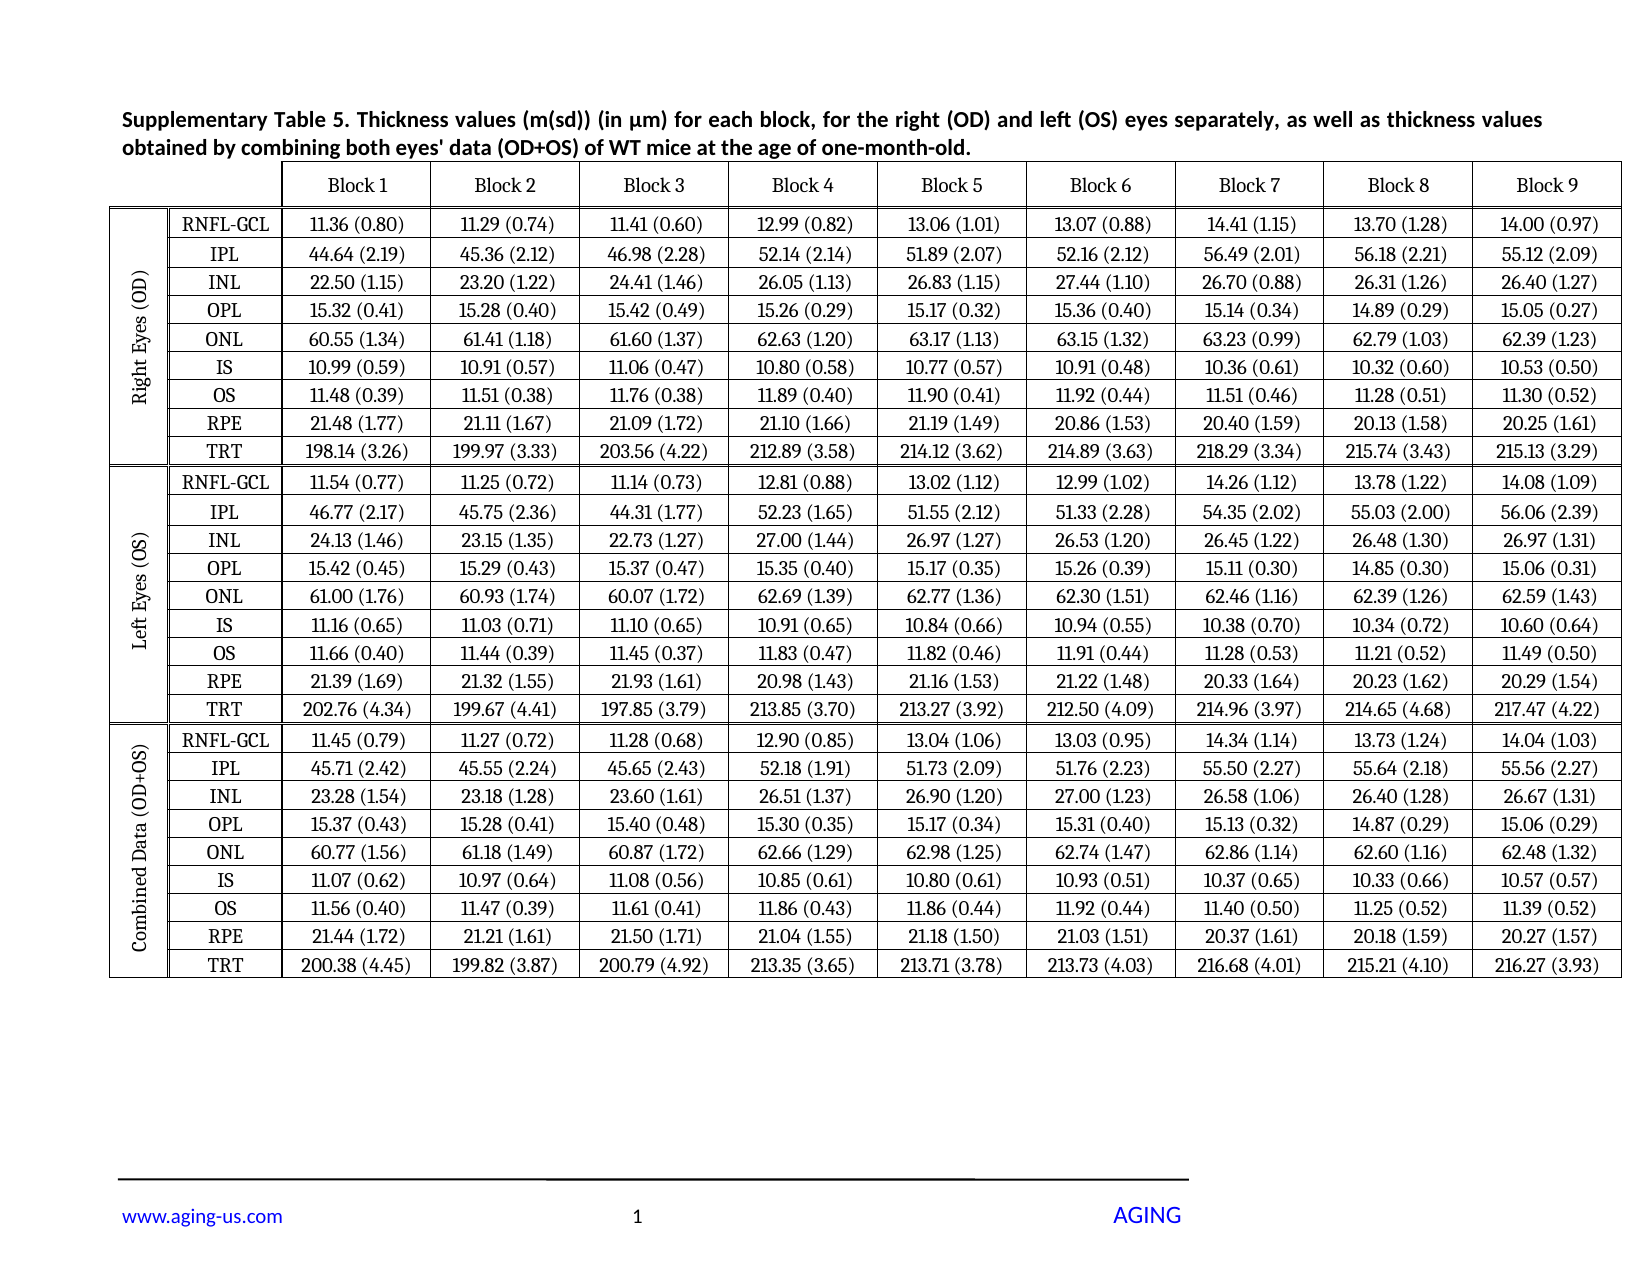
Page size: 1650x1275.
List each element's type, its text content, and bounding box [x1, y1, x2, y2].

table_cell 11.56 (0.40) [283, 894, 430, 921]
table_cell 15.42 (0.45) [283, 554, 430, 581]
table_cell 61.18 (1.49) [431, 838, 579, 865]
table_cell 10.91 (0.48) [1027, 352, 1175, 379]
table_cell 10.37 (0.65) [1176, 866, 1323, 893]
table_cell 14.26 (1.12) [1176, 467, 1323, 494]
table_cell 44.64 (2.19) [283, 238, 430, 267]
table_cell 14.08 (1.09) [1473, 467, 1621, 494]
table_cell IS [170, 352, 281, 379]
table_cell 26.40 (1.27) [1473, 268, 1621, 295]
table_header [109, 161, 168, 206]
table_cell OS [170, 380, 281, 407]
table_cell 10.91 (0.65) [729, 610, 877, 637]
table_cell 11.27 (0.72) [431, 725, 579, 752]
table_cell 10.53 (0.50) [1473, 352, 1621, 379]
table_cell 12.81 (0.88) [729, 467, 877, 494]
table_cell 27.00 (1.23) [1027, 781, 1175, 808]
table_cell 216.68 (4.01) [1176, 950, 1323, 977]
text Supplementary Table 5. Thickness values (m(sd)) (in µm) for each block, for the right (OD) and left (OS) eyes separately, as well as thickness values obtained by combining both eyes' data (OD+OS) of WT mice at the age of one-month-old. [122, 105, 1545, 161]
table_cell 11.45 (0.37) [580, 638, 728, 665]
table_cell 20.18 (1.59) [1324, 922, 1472, 949]
table_cell 26.40 (1.28) [1324, 781, 1472, 808]
table_cell 15.29 (0.43) [431, 554, 579, 581]
table_cell 20.33 (1.64) [1176, 666, 1323, 693]
table_cell 23.18 (1.28) [431, 781, 579, 808]
table_cell 26.83 (1.15) [878, 268, 1026, 295]
table_cell 55.12 (2.09) [1473, 238, 1621, 267]
table_cell 14.34 (1.14) [1176, 725, 1323, 752]
table_cell 10.32 (0.60) [1324, 352, 1472, 379]
table_cell 63.17 (1.13) [878, 324, 1026, 351]
table_cell 20.25 (1.61) [1473, 409, 1621, 436]
table_cell 21.09 (1.72) [580, 409, 728, 436]
table_cell 62.79 (1.03) [1324, 324, 1472, 351]
table_cell 11.82 (0.46) [878, 638, 1026, 665]
table_cell 15.17 (0.35) [878, 554, 1026, 581]
table_cell 215.13 (3.29) [1473, 437, 1621, 464]
table_cell 26.58 (1.06) [1176, 781, 1323, 808]
table_cell 11.51 (0.38) [431, 380, 579, 407]
table_header Block 5 [878, 162, 1026, 206]
table_cell 15.31 (0.40) [1027, 810, 1175, 837]
table_cell 27.44 (1.10) [1027, 268, 1175, 295]
table_cell 11.89 (0.40) [729, 380, 877, 407]
table_cell 21.32 (1.55) [431, 666, 579, 693]
table_cell 212.50 (4.09) [1027, 695, 1175, 722]
table_cell 26.97 (1.27) [878, 526, 1026, 553]
table_cell 20.13 (1.58) [1324, 409, 1472, 436]
table_cell 61.60 (1.37) [580, 324, 728, 351]
table_cell 11.14 (0.73) [580, 467, 728, 494]
table_cell 21.44 (1.72) [283, 922, 430, 949]
table_cell 54.35 (2.02) [1176, 495, 1323, 525]
table_cell 11.03 (0.71) [431, 610, 579, 637]
table_cell Left Eyes (OS) [110, 467, 167, 722]
table_cell 216.27 (3.93) [1473, 950, 1621, 977]
table_cell 52.16 (2.12) [1027, 238, 1175, 267]
table_cell 15.28 (0.41) [431, 810, 579, 837]
table_cell 15.37 (0.43) [283, 810, 430, 837]
table_cell 62.86 (1.14) [1176, 838, 1323, 865]
table_header Block 1 [283, 162, 430, 206]
table_cell 217.47 (4.22) [1473, 695, 1621, 722]
table_cell 14.41 (1.15) [1176, 209, 1323, 236]
table_cell 20.29 (1.54) [1473, 666, 1621, 693]
table_cell 15.14 (0.34) [1176, 296, 1323, 323]
table_cell 26.67 (1.31) [1473, 781, 1621, 808]
table_cell 11.51 (0.46) [1176, 380, 1323, 407]
table_cell 14.00 (0.97) [1473, 209, 1621, 236]
table_cell 20.86 (1.53) [1027, 409, 1175, 436]
table_header Block 4 [729, 162, 877, 206]
table_cell 61.00 (1.76) [283, 582, 430, 609]
table_cell 55.64 (2.18) [1324, 753, 1472, 780]
table_cell Combined Data (OD+OS) [110, 725, 167, 977]
table_cell 11.25 (0.52) [1324, 894, 1472, 921]
table_cell 22.50 (1.15) [283, 268, 430, 295]
table_cell 21.18 (1.50) [878, 922, 1026, 949]
table_header Block 7 [1176, 162, 1323, 206]
table_cell 10.38 (0.70) [1176, 610, 1323, 637]
table_cell 10.80 (0.58) [729, 352, 877, 379]
table_cell 15.36 (0.40) [1027, 296, 1175, 323]
table_cell Right Eyes (OD) [110, 209, 167, 464]
table_cell 10.93 (0.51) [1027, 866, 1175, 893]
table_cell RPE [170, 666, 281, 693]
table_cell IS [170, 610, 281, 637]
table_cell 13.04 (1.06) [878, 725, 1026, 752]
table_cell 13.03 (0.95) [1027, 725, 1175, 752]
table_cell 26.53 (1.20) [1027, 526, 1175, 553]
table_cell 15.30 (0.35) [729, 810, 877, 837]
table_cell 26.90 (1.20) [878, 781, 1026, 808]
table_cell 21.19 (1.49) [878, 409, 1026, 436]
table_cell 14.87 (0.29) [1324, 810, 1472, 837]
table_cell 11.61 (0.41) [580, 894, 728, 921]
table_cell ONL [170, 582, 281, 609]
table_cell 51.89 (2.07) [878, 238, 1026, 267]
table_cell 15.42 (0.49) [580, 296, 728, 323]
table_cell TRT [170, 695, 281, 722]
table_header [169, 161, 281, 206]
table_cell 11.44 (0.39) [431, 638, 579, 665]
table_cell RNFL-GCL [170, 209, 281, 236]
table_cell 13.06 (1.01) [878, 209, 1026, 236]
table_cell 12.90 (0.85) [729, 725, 877, 752]
table_cell 56.49 (2.01) [1176, 238, 1323, 267]
table_cell 214.12 (3.62) [878, 437, 1026, 464]
table_cell 21.48 (1.77) [283, 409, 430, 436]
table_cell 55.03 (2.00) [1324, 495, 1472, 525]
table_cell 199.67 (4.41) [431, 695, 579, 722]
table_cell 11.83 (0.47) [729, 638, 877, 665]
table_cell 62.30 (1.51) [1027, 582, 1175, 609]
table_cell 15.26 (0.39) [1027, 554, 1175, 581]
table_cell 11.66 (0.40) [283, 638, 430, 665]
table_cell 214.65 (4.68) [1324, 695, 1472, 722]
table_header Block 8 [1324, 162, 1472, 206]
table_cell 13.02 (1.12) [878, 467, 1026, 494]
table_cell 15.35 (0.40) [729, 554, 877, 581]
table_cell 60.87 (1.72) [580, 838, 728, 865]
table_cell 11.41 (0.60) [580, 209, 728, 236]
table_header Block 3 [580, 162, 728, 206]
table_cell 199.97 (3.33) [431, 437, 579, 464]
table_cell ONL [170, 324, 281, 351]
table_cell 14.85 (0.30) [1324, 554, 1472, 581]
table_cell TRT [170, 950, 281, 977]
table_cell OS [170, 638, 281, 665]
table_cell 11.25 (0.72) [431, 467, 579, 494]
table_cell 10.84 (0.66) [878, 610, 1026, 637]
table_cell IPL [170, 238, 281, 267]
table_cell 10.34 (0.72) [1324, 610, 1472, 637]
table_cell 11.29 (0.74) [431, 209, 579, 236]
table_cell 10.77 (0.57) [878, 352, 1026, 379]
table_cell 62.60 (1.16) [1324, 838, 1472, 865]
table_cell ONL [170, 838, 281, 865]
table_cell 13.07 (0.88) [1027, 209, 1175, 236]
table_cell 22.73 (1.27) [580, 526, 728, 553]
table_cell 21.22 (1.48) [1027, 666, 1175, 693]
table_cell 203.56 (4.22) [580, 437, 728, 464]
table_cell 52.14 (2.14) [729, 238, 877, 267]
table_cell 20.98 (1.43) [729, 666, 877, 693]
table_cell 63.23 (0.99) [1176, 324, 1323, 351]
table_cell 60.55 (1.34) [283, 324, 430, 351]
table_cell 15.26 (0.29) [729, 296, 877, 323]
table_cell 20.23 (1.62) [1324, 666, 1472, 693]
table_cell 46.77 (2.17) [283, 495, 430, 525]
table_cell 15.37 (0.47) [580, 554, 728, 581]
table_cell 15.06 (0.31) [1473, 554, 1621, 581]
table_cell 51.33 (2.28) [1027, 495, 1175, 525]
table_cell 14.89 (0.29) [1324, 296, 1472, 323]
table_cell 12.99 (1.02) [1027, 467, 1175, 494]
table_cell 198.14 (3.26) [283, 437, 430, 464]
table_cell 13.70 (1.28) [1324, 209, 1472, 236]
table_cell 60.77 (1.56) [283, 838, 430, 865]
table_cell 21.03 (1.51) [1027, 922, 1175, 949]
table_cell 26.31 (1.26) [1324, 268, 1472, 295]
table_cell 45.71 (2.42) [283, 753, 430, 780]
table_cell 11.48 (0.39) [283, 380, 430, 407]
table_cell 12.99 (0.82) [729, 209, 877, 236]
table_cell 26.97 (1.31) [1473, 526, 1621, 553]
table_cell 11.76 (0.38) [580, 380, 728, 407]
table_cell 11.28 (0.51) [1324, 380, 1472, 407]
table_cell 26.51 (1.37) [729, 781, 877, 808]
table_cell RPE [170, 922, 281, 949]
table_cell 11.47 (0.39) [431, 894, 579, 921]
table_cell 63.15 (1.32) [1027, 324, 1175, 351]
table_cell 11.28 (0.68) [580, 725, 728, 752]
table_cell INL [170, 526, 281, 553]
table_cell 11.45 (0.79) [283, 725, 430, 752]
table_cell 62.48 (1.32) [1473, 838, 1621, 865]
table_cell 23.15 (1.35) [431, 526, 579, 553]
table_cell 27.00 (1.44) [729, 526, 877, 553]
table_cell 21.10 (1.66) [729, 409, 877, 436]
table_cell 56.18 (2.21) [1324, 238, 1472, 267]
table_cell 15.17 (0.32) [878, 296, 1026, 323]
table_cell IPL [170, 495, 281, 525]
table_cell 45.65 (2.43) [580, 753, 728, 780]
table_cell RNFL-GCL [170, 725, 281, 752]
table_cell 13.78 (1.22) [1324, 467, 1472, 494]
table_cell 62.74 (1.47) [1027, 838, 1175, 865]
table_cell 197.85 (3.79) [580, 695, 728, 722]
table_cell 11.28 (0.53) [1176, 638, 1323, 665]
table_cell 62.39 (1.26) [1324, 582, 1472, 609]
table_cell 13.73 (1.24) [1324, 725, 1472, 752]
table_cell 60.93 (1.74) [431, 582, 579, 609]
table_header Block 6 [1027, 162, 1175, 206]
table_cell OPL [170, 810, 281, 837]
table_cell 11.08 (0.56) [580, 866, 728, 893]
table_cell 21.39 (1.69) [283, 666, 430, 693]
table_cell 20.27 (1.57) [1473, 922, 1621, 949]
table_cell 15.28 (0.40) [431, 296, 579, 323]
table_cell 213.71 (3.78) [878, 950, 1026, 977]
table_cell 10.99 (0.59) [283, 352, 430, 379]
table_cell 11.90 (0.41) [878, 380, 1026, 407]
table_cell 213.73 (4.03) [1027, 950, 1175, 977]
table_cell 215.21 (4.10) [1324, 950, 1472, 977]
table_cell 200.38 (4.45) [283, 950, 430, 977]
table_cell 44.31 (1.77) [580, 495, 728, 525]
table_cell 11.07 (0.62) [283, 866, 430, 893]
table_cell 11.30 (0.52) [1473, 380, 1621, 407]
table_cell 62.63 (1.20) [729, 324, 877, 351]
table_cell 15.32 (0.41) [283, 296, 430, 323]
table_cell 51.73 (2.09) [878, 753, 1026, 780]
table_cell 11.39 (0.52) [1473, 894, 1621, 921]
table_cell 51.76 (2.23) [1027, 753, 1175, 780]
table_cell 62.77 (1.36) [878, 582, 1026, 609]
table_cell 11.92 (0.44) [1027, 894, 1175, 921]
table_cell 15.40 (0.48) [580, 810, 728, 837]
table_cell 26.48 (1.30) [1324, 526, 1472, 553]
table_cell 10.36 (0.61) [1176, 352, 1323, 379]
table_cell 45.75 (2.36) [431, 495, 579, 525]
table_cell 15.13 (0.32) [1176, 810, 1323, 837]
table_cell 214.89 (3.63) [1027, 437, 1175, 464]
table_cell 20.40 (1.59) [1176, 409, 1323, 436]
table_cell 51.55 (2.12) [878, 495, 1026, 525]
table_cell 21.21 (1.61) [431, 922, 579, 949]
table_cell 213.85 (3.70) [729, 695, 877, 722]
table_cell OPL [170, 296, 281, 323]
table_cell 62.69 (1.39) [729, 582, 877, 609]
table_cell IS [170, 866, 281, 893]
table_cell OS [170, 894, 281, 921]
table_cell 15.17 (0.34) [878, 810, 1026, 837]
table_cell 26.05 (1.13) [729, 268, 877, 295]
table_cell 213.27 (3.92) [878, 695, 1026, 722]
table_cell 11.06 (0.47) [580, 352, 728, 379]
table_cell 10.97 (0.64) [431, 866, 579, 893]
table_cell 11.10 (0.65) [580, 610, 728, 637]
table_cell 46.98 (2.28) [580, 238, 728, 267]
table_cell 62.98 (1.25) [878, 838, 1026, 865]
table_cell 10.94 (0.55) [1027, 610, 1175, 637]
table_cell 23.60 (1.61) [580, 781, 728, 808]
table_cell 45.36 (2.12) [431, 238, 579, 267]
table_cell 202.76 (4.34) [283, 695, 430, 722]
table_cell 200.79 (4.92) [580, 950, 728, 977]
table_cell 15.05 (0.27) [1473, 296, 1621, 323]
table_cell INL [170, 781, 281, 808]
table_cell TRT [170, 437, 281, 464]
table_cell 11.54 (0.77) [283, 467, 430, 494]
table_cell 20.37 (1.61) [1176, 922, 1323, 949]
table_cell IPL [170, 753, 281, 780]
table_cell 60.07 (1.72) [580, 582, 728, 609]
table_cell 11.91 (0.44) [1027, 638, 1175, 665]
table_cell 26.70 (0.88) [1176, 268, 1323, 295]
table_cell 212.89 (3.58) [729, 437, 877, 464]
table_cell 45.55 (2.24) [431, 753, 579, 780]
table_cell 21.50 (1.71) [580, 922, 728, 949]
table_cell 15.11 (0.30) [1176, 554, 1323, 581]
table_cell 11.92 (0.44) [1027, 380, 1175, 407]
table_cell 14.04 (1.03) [1473, 725, 1621, 752]
table_cell 56.06 (2.39) [1473, 495, 1621, 525]
table_cell 11.21 (0.52) [1324, 638, 1472, 665]
table_cell 62.39 (1.23) [1473, 324, 1621, 351]
table_cell OPL [170, 554, 281, 581]
table_cell 15.06 (0.29) [1473, 810, 1621, 837]
table_cell 21.93 (1.61) [580, 666, 728, 693]
table_cell 24.41 (1.46) [580, 268, 728, 295]
table_cell 23.28 (1.54) [283, 781, 430, 808]
table_cell 62.59 (1.43) [1473, 582, 1621, 609]
table_cell INL [170, 268, 281, 295]
table_cell 11.86 (0.44) [878, 894, 1026, 921]
table_cell 26.45 (1.22) [1176, 526, 1323, 553]
table_cell 55.56 (2.27) [1473, 753, 1621, 780]
table_cell 199.82 (3.87) [431, 950, 579, 977]
table_cell 10.80 (0.61) [878, 866, 1026, 893]
table_cell 11.49 (0.50) [1473, 638, 1621, 665]
table_cell 55.50 (2.27) [1176, 753, 1323, 780]
table_cell 52.23 (1.65) [729, 495, 877, 525]
table_cell 215.74 (3.43) [1324, 437, 1472, 464]
table_cell 218.29 (3.34) [1176, 437, 1323, 464]
table_cell RPE [170, 409, 281, 436]
table_cell 10.33 (0.66) [1324, 866, 1472, 893]
table_cell 10.85 (0.61) [729, 866, 877, 893]
table_cell 213.35 (3.65) [729, 950, 877, 977]
table_cell 10.60 (0.64) [1473, 610, 1621, 637]
table_cell 62.46 (1.16) [1176, 582, 1323, 609]
table_cell 11.86 (0.43) [729, 894, 877, 921]
table_cell 21.11 (1.67) [431, 409, 579, 436]
table_cell 21.04 (1.55) [729, 922, 877, 949]
table_cell 10.57 (0.57) [1473, 866, 1621, 893]
table_cell RNFL-GCL [170, 467, 281, 494]
table_cell 11.16 (0.65) [283, 610, 430, 637]
table_cell 21.16 (1.53) [878, 666, 1026, 693]
table_cell 52.18 (1.91) [729, 753, 877, 780]
table_cell 62.66 (1.29) [729, 838, 877, 865]
table_cell 23.20 (1.22) [431, 268, 579, 295]
table_cell 11.36 (0.80) [283, 209, 430, 236]
table_cell 61.41 (1.18) [431, 324, 579, 351]
table_cell 11.40 (0.50) [1176, 894, 1323, 921]
table_header Block 9 [1473, 162, 1621, 206]
table_cell 214.96 (3.97) [1176, 695, 1323, 722]
table_cell 24.13 (1.46) [283, 526, 430, 553]
table_header Block 2 [431, 162, 579, 206]
table_cell 10.91 (0.57) [431, 352, 579, 379]
